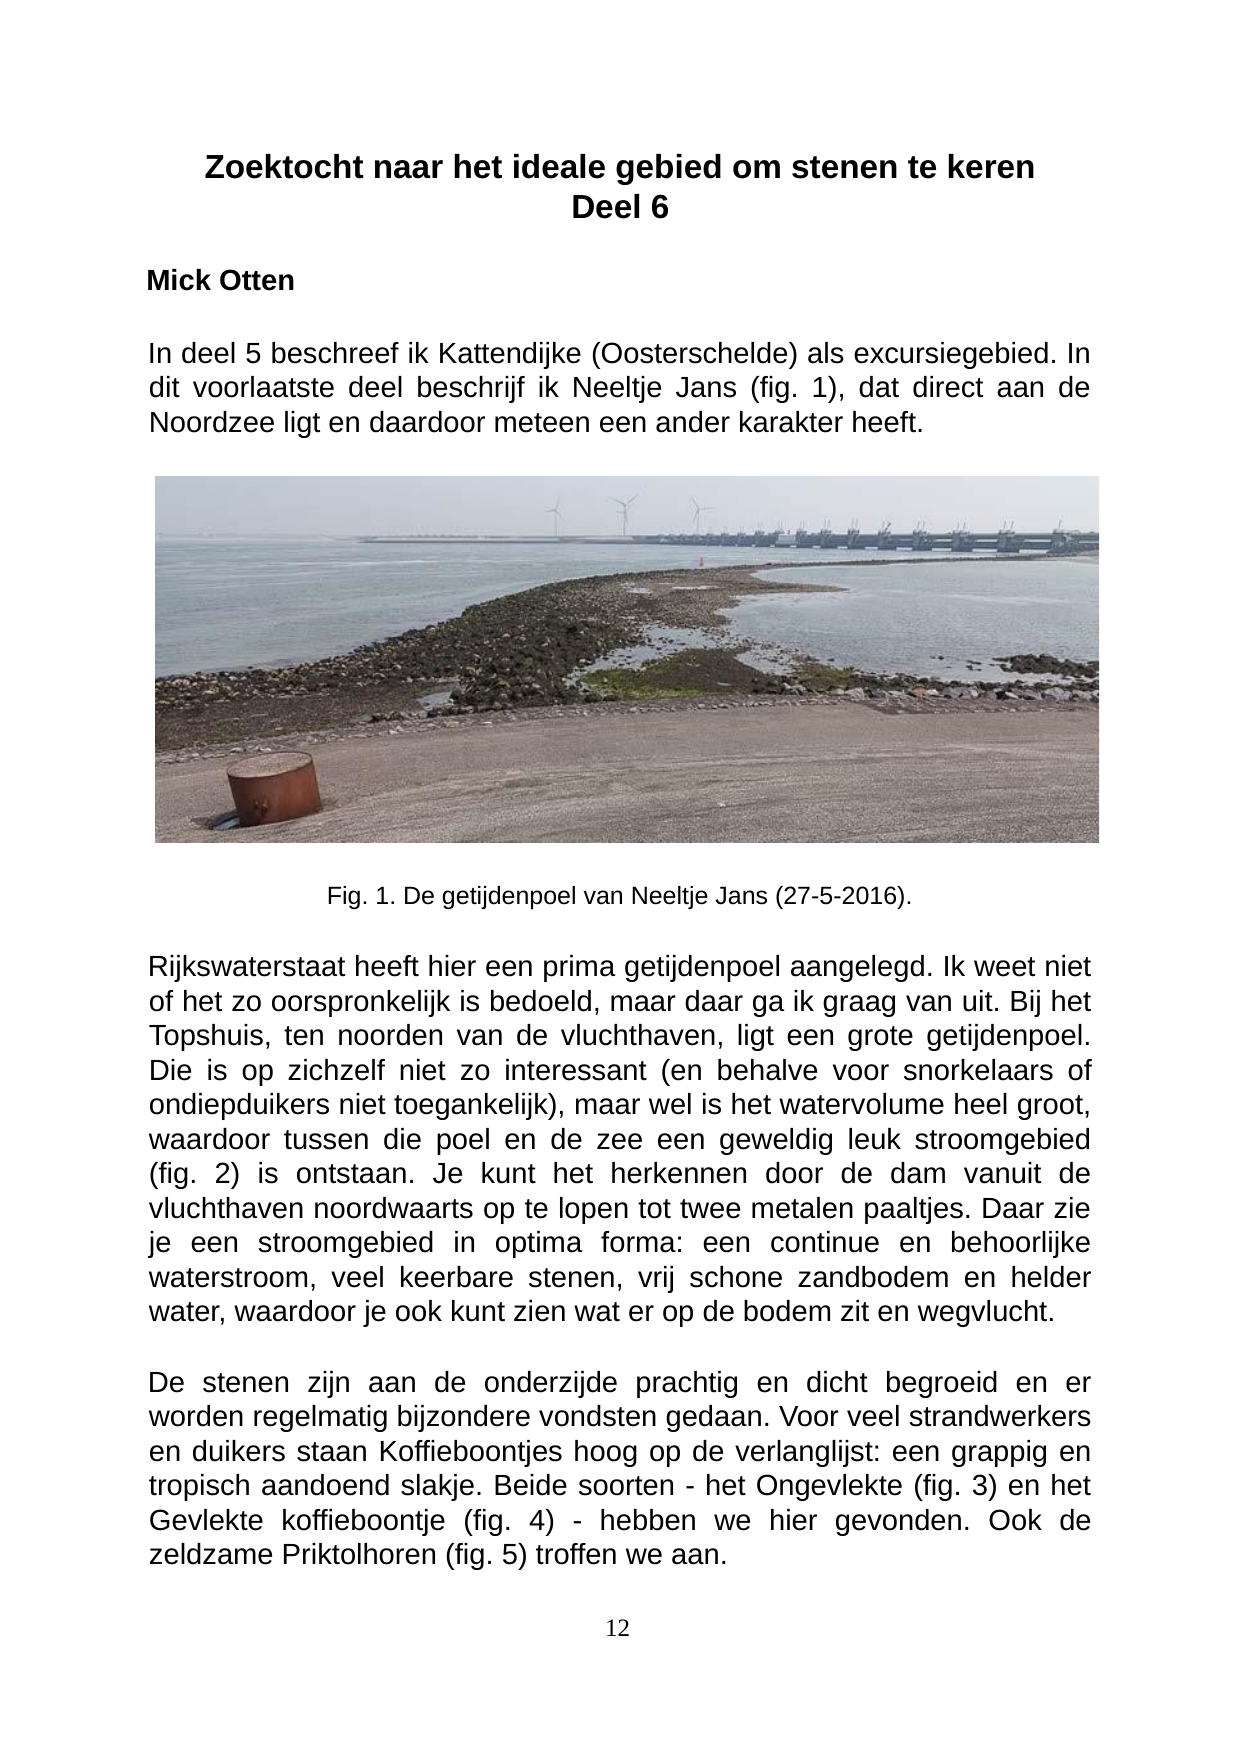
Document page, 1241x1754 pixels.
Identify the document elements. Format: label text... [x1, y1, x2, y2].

text De stenen zijn aan de onderzijde prachtig en dicht begroeid en er worden regelmatig bijzondere vondsten gedaan. Voor veel strandwerkers en duikers staan Koffieboontjes hoog op de verlanglijst: een grappig en tropisch aandoend slakje. Beide soorten - het Ongevlekte (fig. 3) en het Gevlekte koffieboontje (fig. 4) - hebben we hier gevonden. Ook de zeldzame Priktolhoren (fig. 5) troffen we aan. [148, 1365, 1093, 1571]
text Fig. 1. De getijdenpoel van Neeltje Jans (27-5-2016). [148, 881, 1092, 909]
subtitle Zoektocht naar het ideale gebied om stenen te keren Deel 6 [204, 147, 1113, 226]
text Rijkswaterstaat heeft hier een prima getijdenpoel aangelegd. Ik weet niet of het zo oorspronkelijk is bedoeld, maar daar ga ik graag van uit. Bij het Topshuis, ten noorden van de vluchthaven, ligt een grote getijdenpoel. Die is op zichzelf niet zo interessant (en behalve voor snorkelaars of ondiepduikers niet toegankelijk), maar wel is het watervolume heel groot, waardoor tussen die poel en de zee een geweldig leuk stroomgebied (fig. 2) is ontstaan. Je kunt het herkennen door de dam vanuit de vluchthaven noordwaarts op te lopen tot twee metalen paaltjes. Daar zie je een stroomgebied in optima forma: een continue en behoorlijke waterstroom, veel keerbare stenen, vrij schone zandbodem en helder water, waardoor je ook kunt zien wat er op de bodem zit en wegvlucht. [148, 949, 1093, 1328]
subtitle Mick Otten [146, 263, 877, 297]
text In deel 5 beschreef ik Kattendijke (Oosterschelde) als excursiegebied. In dit voorlaatste deel beschrijf ik Neeltje Jans (fig. 1), dat direct aan de Noordzee ligt en daardoor meteen een ander karakter heeft. [148, 336, 1093, 438]
picture [155, 476, 1100, 843]
